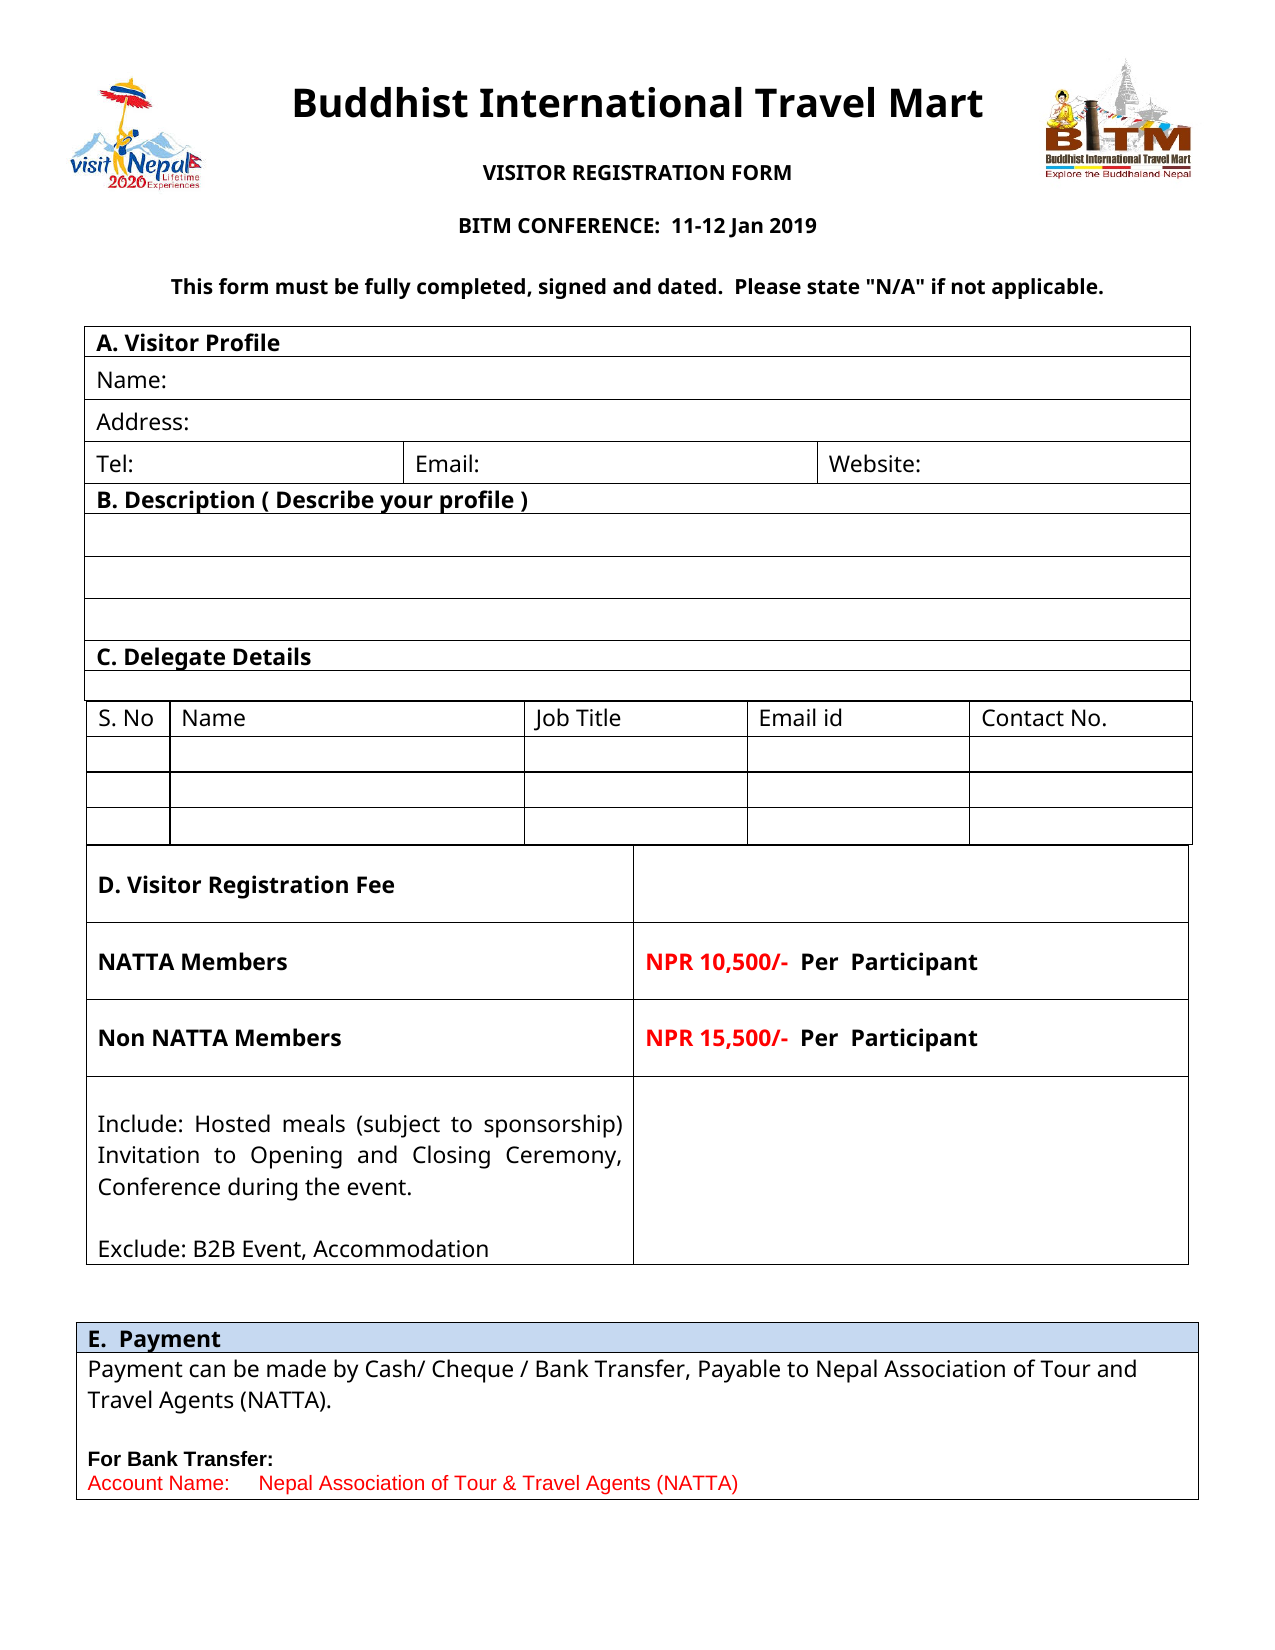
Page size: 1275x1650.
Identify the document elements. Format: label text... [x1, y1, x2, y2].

table_cell Include: Hosted meals (subject to sponsorship) Invitation to Opening and Closing Ceremony, Conference during the event. Exclude: B2B Event, Accommodation [87, 1077, 633, 1264]
table_cell [87, 773, 169, 807]
table_cell [748, 737, 969, 771]
table_cell [171, 737, 524, 771]
table_cell Website: [818, 442, 1190, 483]
table_cell [85, 671, 1190, 699]
table_header A. Visitor Profile [85, 327, 1190, 356]
table_header [634, 846, 1188, 922]
table_header Job Title [525, 702, 747, 736]
table_cell Address: [85, 400, 1190, 441]
table_header Email id [748, 702, 969, 736]
table_cell [748, 808, 969, 844]
table_cell [634, 1077, 1188, 1264]
table_cell [171, 808, 524, 844]
table_cell NPR 15,500/- Per Participant [634, 1000, 1188, 1076]
table_cell [85, 557, 1190, 598]
table_cell [525, 808, 747, 844]
table_cell [525, 773, 747, 807]
table_cell [970, 773, 1192, 807]
table_header Name [171, 702, 524, 736]
picture [1028, 45, 1206, 196]
table_header E. Payment [77, 1323, 1198, 1352]
table_cell [525, 737, 747, 771]
table_cell [171, 773, 524, 807]
table_cell Name: [85, 357, 1190, 399]
table_cell C. Delegate Details [85, 641, 1190, 669]
table_header Contact No. [970, 702, 1192, 736]
table_cell B. Description ( Describe your profile ) [85, 484, 1190, 513]
table_cell [87, 737, 169, 771]
table_cell NPR 10,500/- Per Participant [634, 923, 1188, 999]
table_header S. No [87, 702, 169, 736]
text This form must be fully completed, signed and dated. Please state "N/A" if not applicable. [150, 272, 1125, 300]
table_cell [970, 808, 1192, 844]
table_cell NATTA Members [87, 923, 633, 999]
table_cell [970, 737, 1192, 771]
picture [36, 53, 231, 204]
table_cell [85, 599, 1190, 639]
table_cell [87, 808, 169, 844]
table_cell Tel: [85, 442, 403, 483]
table_cell [85, 514, 1190, 556]
table_cell Non NATTA Members [87, 1000, 633, 1076]
table_cell Email: [404, 442, 817, 483]
table_header D. Visitor Registration Fee [87, 846, 633, 922]
table_cell [748, 773, 969, 807]
